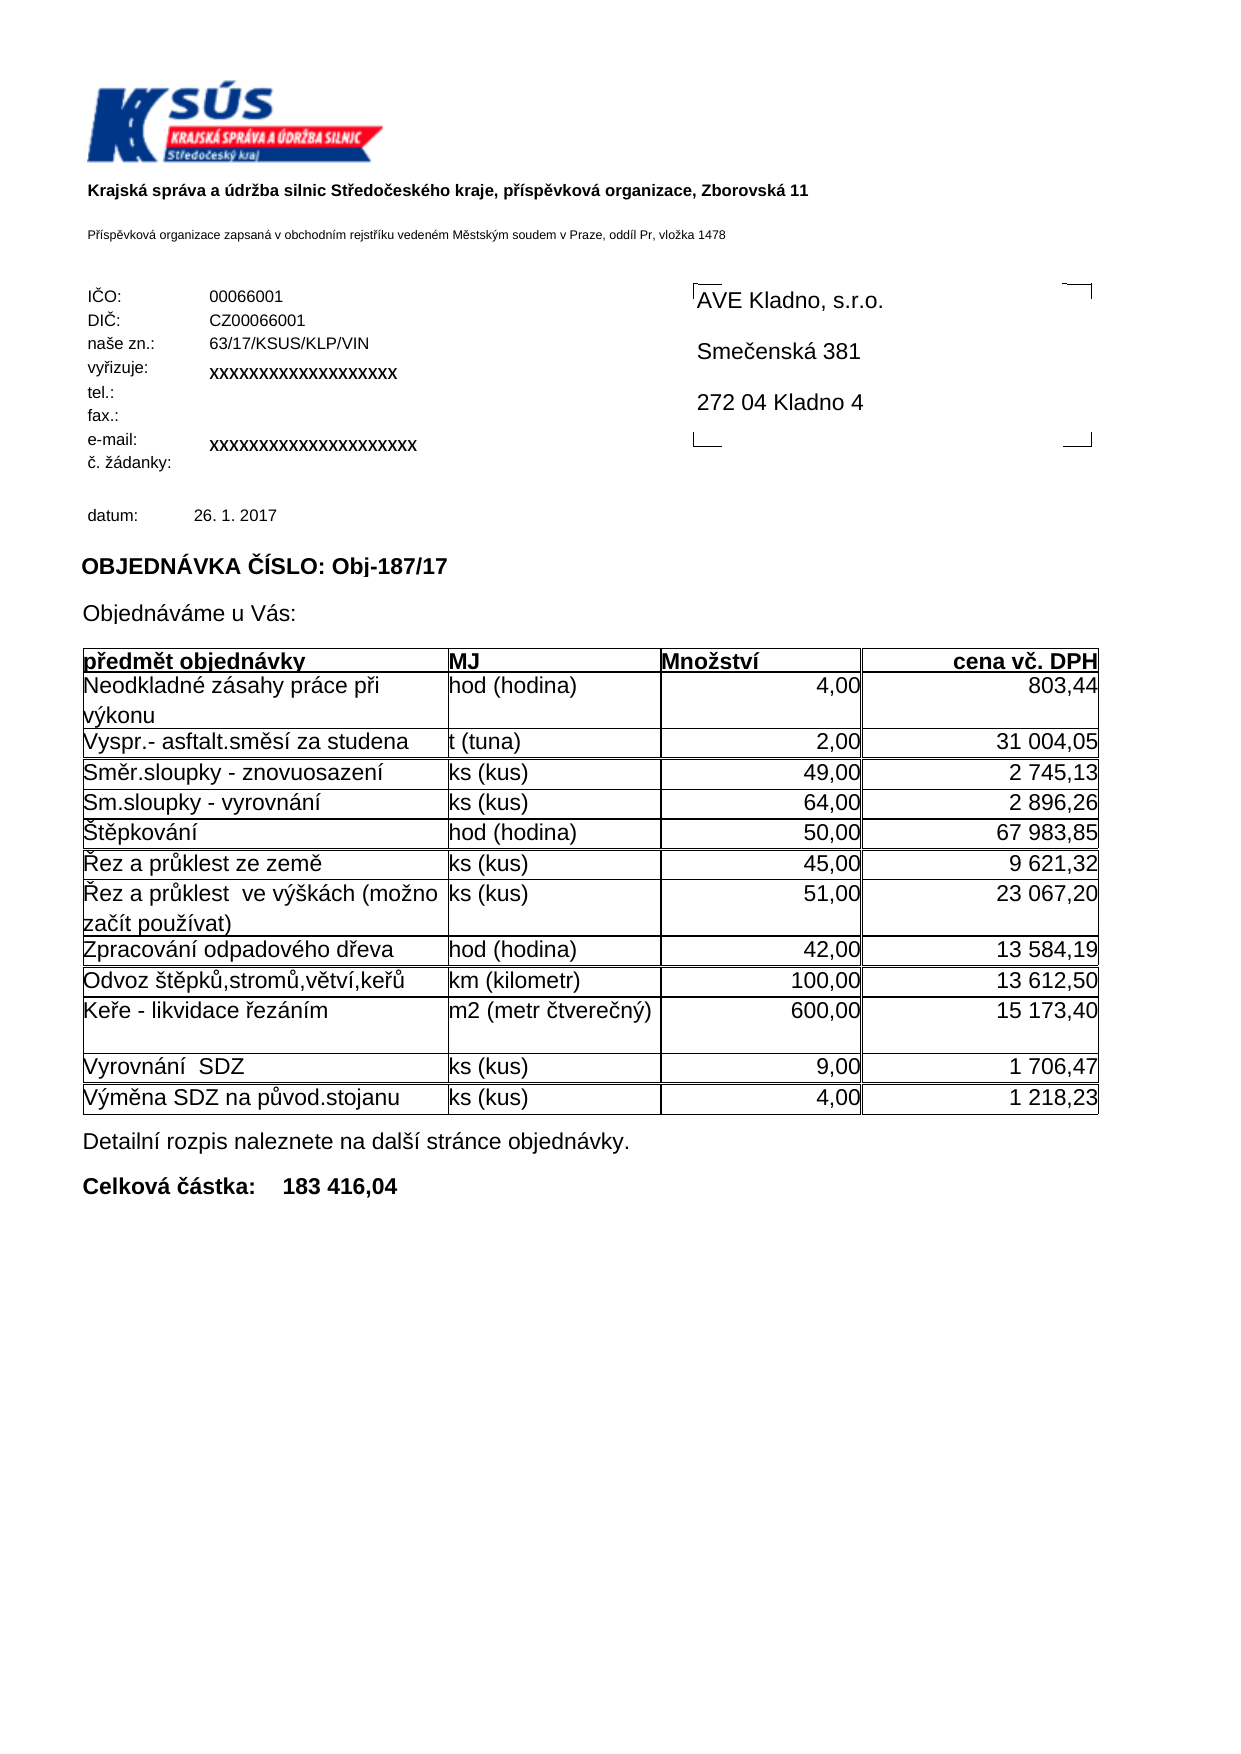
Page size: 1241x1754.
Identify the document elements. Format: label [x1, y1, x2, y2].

picture [87, 62, 383, 180]
